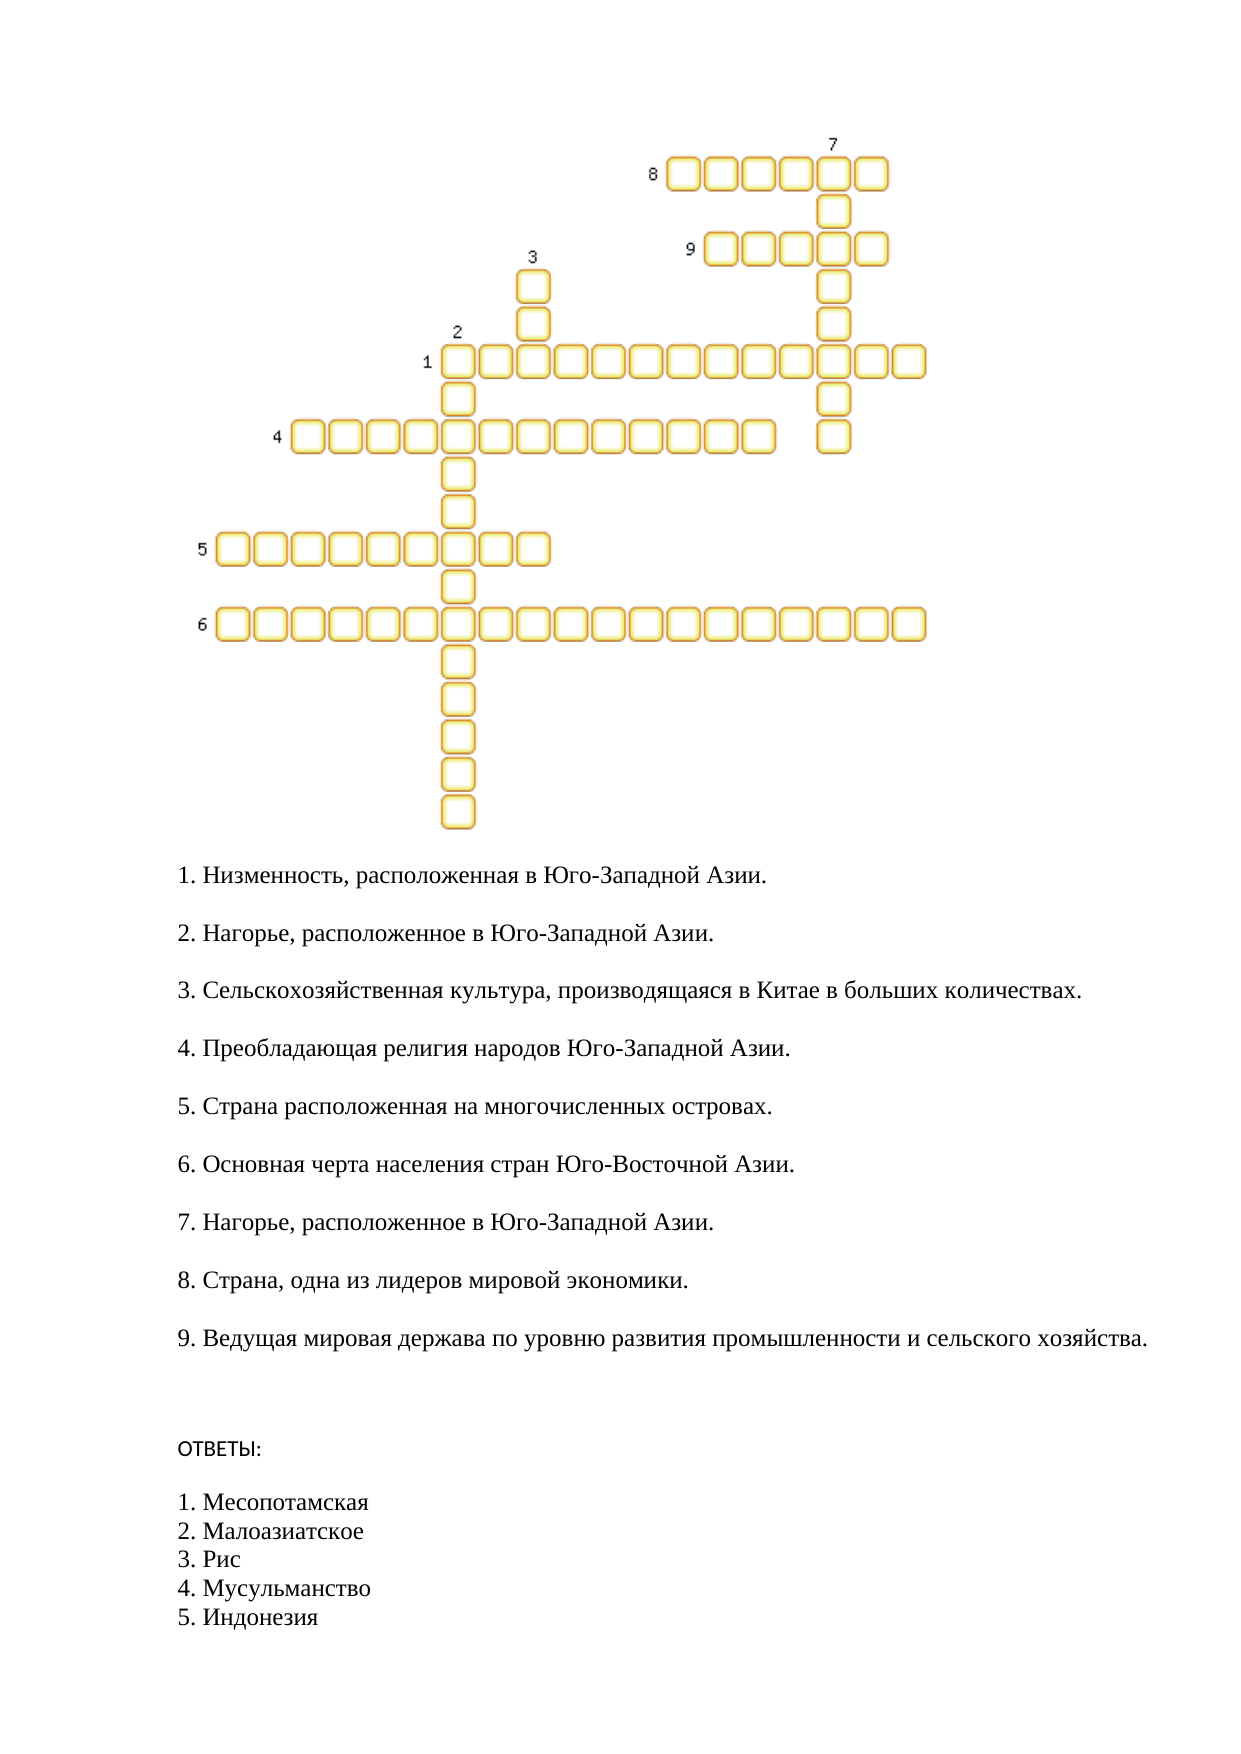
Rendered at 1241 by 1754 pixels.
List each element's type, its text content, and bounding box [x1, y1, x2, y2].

text ОТВЕТЫ: [177, 1434, 1152, 1462]
text 1. Низменность, расположенная в Юго-Западной Азии. [177, 860, 1152, 888]
text 8. Страна, одна из лидеров мировой экономики. [177, 1265, 1152, 1294]
picture [177, 118, 928, 831]
text 5. Страна расположенная на многочисленных островах. [177, 1091, 1152, 1120]
text 6. Основная черта населения стран Юго-Восточной Азии. [177, 1149, 1152, 1178]
text 3. Сельскохозяйственная культура, производящаяся в Китае в больших количествах. [177, 976, 1152, 1004]
text 4. Преобладающая религия народов Юго-Западной Азии. [177, 1033, 1152, 1062]
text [177, 1487, 1152, 1631]
text 9. Ведущая мировая держава по уровню развития промышленности и сельского хозяйства. [177, 1323, 1152, 1352]
text 2. Нагорье, расположенное в Юго-Западной Азии. [177, 918, 1152, 946]
text 7. Нагорье, расположенное в Юго-Западной Азии. [177, 1207, 1152, 1236]
